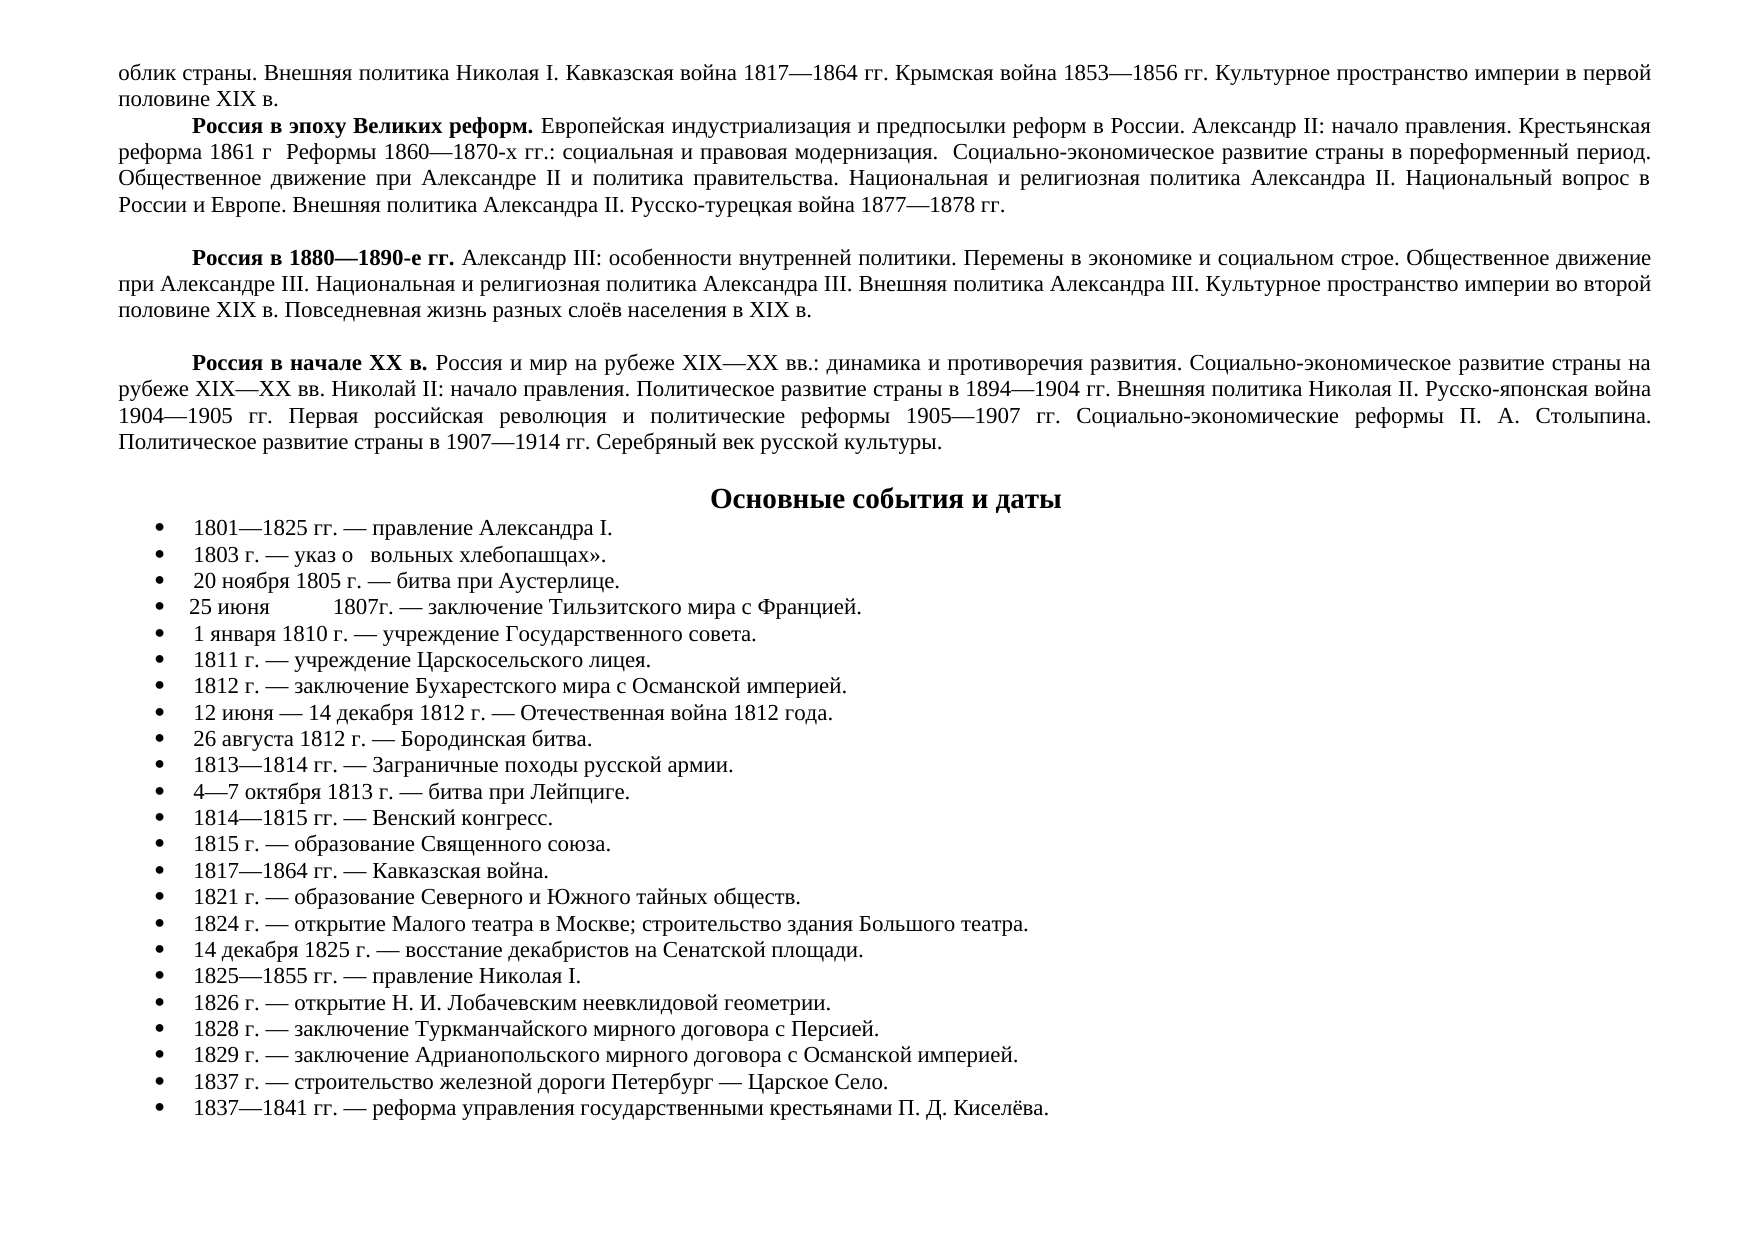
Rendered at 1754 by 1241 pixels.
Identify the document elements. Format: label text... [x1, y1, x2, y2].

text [118, 59, 1654, 112]
list 1813—1814 гг. — Заграничные походы русской армии. [156, 751, 1654, 778]
list 1801—1825 гг. — правление Александра I. [156, 514, 1654, 541]
list 12 июня — 14 декабря 1812 г. — Отечественная война 1812 года. [156, 699, 1654, 725]
text Россия в 1880—1890-е гг. Александр III: особенности внутренней политики. Перемены в экономике и социальном строе. Общественное движение при Александре III. Национальная и религиозная политика Александра III. Внешняя политика Александра III. Культурное пространство империи во второй половине XIX в. Повседневная жизнь разных слоёв населения в XIX в. [118, 243, 1654, 323]
list 1815 г. — образование Священного союза. [156, 831, 1654, 857]
list 1828 г. — заключение Туркманчайского мирного договора с Персией. [156, 1015, 1654, 1041]
list 14 декабря 1825 г. — восстание декабристов на Сенатской площади. [156, 936, 1654, 962]
list 1821 г. — образование Северного и Южного тайных обществ. [156, 883, 1654, 909]
text Россия в начале XX в. Россия и мир на рубеже XIX—XX вв.: динамика и противоречия развития. Социально-экономическое развитие страны на рубеже XIX—XX вв. Николай II: начало правления. Политическое развитие страны в 1894—1904 гг. Внешняя политика Николая II. Русско-японская война 1904—1905 гг. Первая российская революция и политические реформы 1905—1907 гг. Социально-экономические реформы П. А. Столыпина. Политическое развитие страны в 1907—1914 гг. Серебряный век русской культуры. [118, 349, 1654, 454]
list 1837—1841 гг. — реформа управления государственными крестьянами П. Д. Киселёва. [156, 1094, 1654, 1120]
list 1825—1855 гг. — правление Николая I. [156, 962, 1654, 989]
list 25 июня 1807г. — заключение Тильзитского мира с Францией. [156, 593, 1654, 620]
list 1817—1864 гг. — Кавказская война. [156, 857, 1654, 883]
list 1812 г. — заключение Бухарестского мира с Османской империей. [156, 672, 1654, 699]
list 20 ноября 1805 г. — битва при Аустерлице. [156, 567, 1654, 593]
list 1811 г. — учреждение Царскосельского лицея. [156, 646, 1654, 672]
list 1829 г. — заключение Адрианопольского мирного договора с Османской империей. [156, 1041, 1654, 1068]
list 4—7 октября 1813 г. — битва при Лейпциге. [156, 778, 1654, 804]
list 1803 г. — указ о вольных хлебопашцах». [156, 541, 1654, 567]
text Основные события и даты [118, 481, 1654, 514]
list 1837 г. — строительство железной дороги Петербург — Царское Село. [156, 1068, 1654, 1094]
list 26 августа 1812 г. — Бородинская битва. [156, 725, 1654, 751]
list 1826 г. — открытие Н. И. Лобачевским неевклидовой геометрии. [156, 989, 1654, 1015]
text Россия в эпоху Великих реформ. Европейская индустриализация и предпосылки реформ в России. Александр II: начало правления. Крестьянская реформа Реформы 1860—1870-х гг.: социальная и правовая модернизация. Социально-экономическое развитие страны в пореформенный период. Общественное движение при Александре II и политика правительства. Национальная и религиозная политика Александра II. Национальный вопрос в России и Европе. Внешняя политика Александра II. Русско-турецкая война 1877—1878 гг. [118, 112, 1654, 217]
list 1814—1815 гг. — Венский конгресс. [156, 804, 1654, 831]
list 1824 г. — открытие Малого театра в Москве; строительство здания Большого театра. [156, 909, 1654, 936]
list 1 января 1810 г. — учреждение Государственного совета. [156, 620, 1654, 646]
